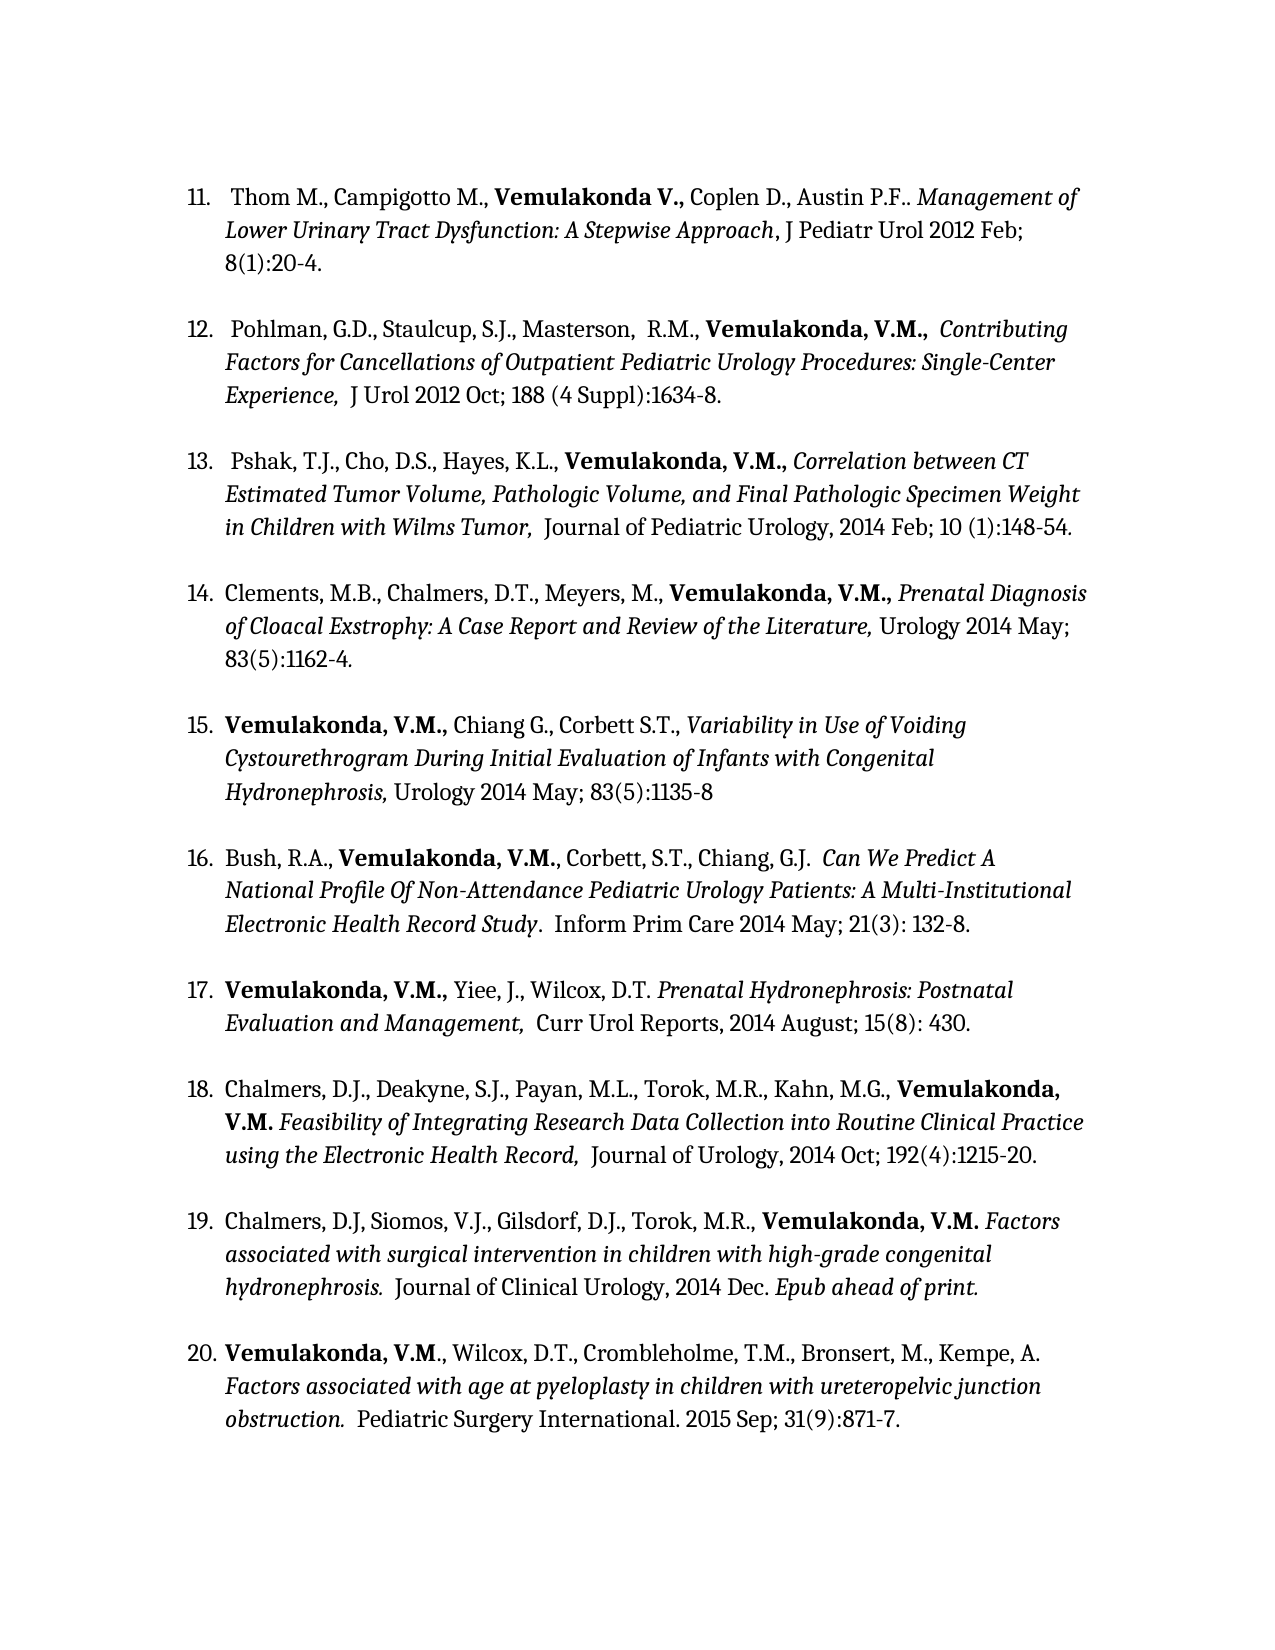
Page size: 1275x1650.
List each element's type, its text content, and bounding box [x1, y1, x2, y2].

list Pshak, T.J., Cho, D.S., Hayes, K.L., Vemulakonda, V.M., Correlation between CT Estimated Tumor Volume, Pathologic Volume, and Final Pathologic Specimen Weight in Children with Wilms Tumor, Journal of Pediatric Urology, 2014 Feb; 10 (1):148-54. [187, 447, 1087, 542]
list Chalmers, D.J, Siomos, V.J., Gilsdorf, D.J., Torok, M.R., Vemulakonda, V.M. Factors associated with surgical intervention in children with high-grade congenital hydronephrosis. Journal of Clinical Urology, 2014 Dec. Epub ahead of print. [187, 1207, 1087, 1301]
list Chalmers, D.J., Deakyne, S.J., Payan, M.L., Torok, M.R., Kahn, M.G., Vemulakonda, V.M. Feasibility of Integrating Research Data Collection into Routine Clinical Practice using the Electronic Health Record, Journal of Urology, 2014 Oct; 192(4):1215-20. [187, 1074, 1087, 1169]
list Vemulakonda, V.M., Chiang G., Corbett S.T., Variability in Use of Voiding Cystourethrogram During Initial Evaluation of Infants with Congenital Hydronephrosis, Urology 2014 May; 83(5):1135-8 [187, 711, 1087, 806]
list Vemulakonda, V.M., Wilcox, D.T., Crombleholme, T.M., Bronsert, M., Kempe, A. Factors associated with age at pyeloplasty in children with ureteropelvic junction obstruction. Pediatric Surgery International. 2015 Sep; 31(9):871-7. [187, 1339, 1087, 1433]
list Pohlman, G.D., Staulcup, S.J., Masterson, R.M., Vemulakonda, V.M., Contributing Factors for Cancellations of Outpatient Pediatric Urology Procedures: Single-Center Experience, J Urol 2012 Oct; 188 (4 Suppl):1634-8. [187, 315, 1087, 410]
list Vemulakonda, V.M., Yiee, J., Wilcox, D.T. Prenatal Hydronephrosis: Postnatal Evaluation and Management, Curr Urol Reports, 2014 August; 15(8): 430. [187, 976, 1087, 1037]
list Clements, M.B., Chalmers, D.T., Meyers, M., Vemulakonda, V.M., Prenatal Diagnosis of Cloacal Exstrophy: A Case Report and Review of the Literature, Urology 2014 May; 83(5):1162-4. [187, 579, 1087, 674]
list Bush, R.A., Vemulakonda, V.M., Corbett, S.T., Chiang, G.J. Can We Predict A National Profile Of Non-Attendance Pediatric Urology Patients: A Multi-Institutional Electronic Health Record Study. Inform Prim Care 2014 May; 21(3): 132-8. [187, 843, 1087, 938]
list Thom M., Campigotto M., Vemulakonda V., Coplen D., Austin P.F.. Management of Lower Urinary Tract Dysfunction: A Stepwise Approach, J Pediatr Urol 2012 Feb; 8(1):20-4. [187, 183, 1087, 278]
